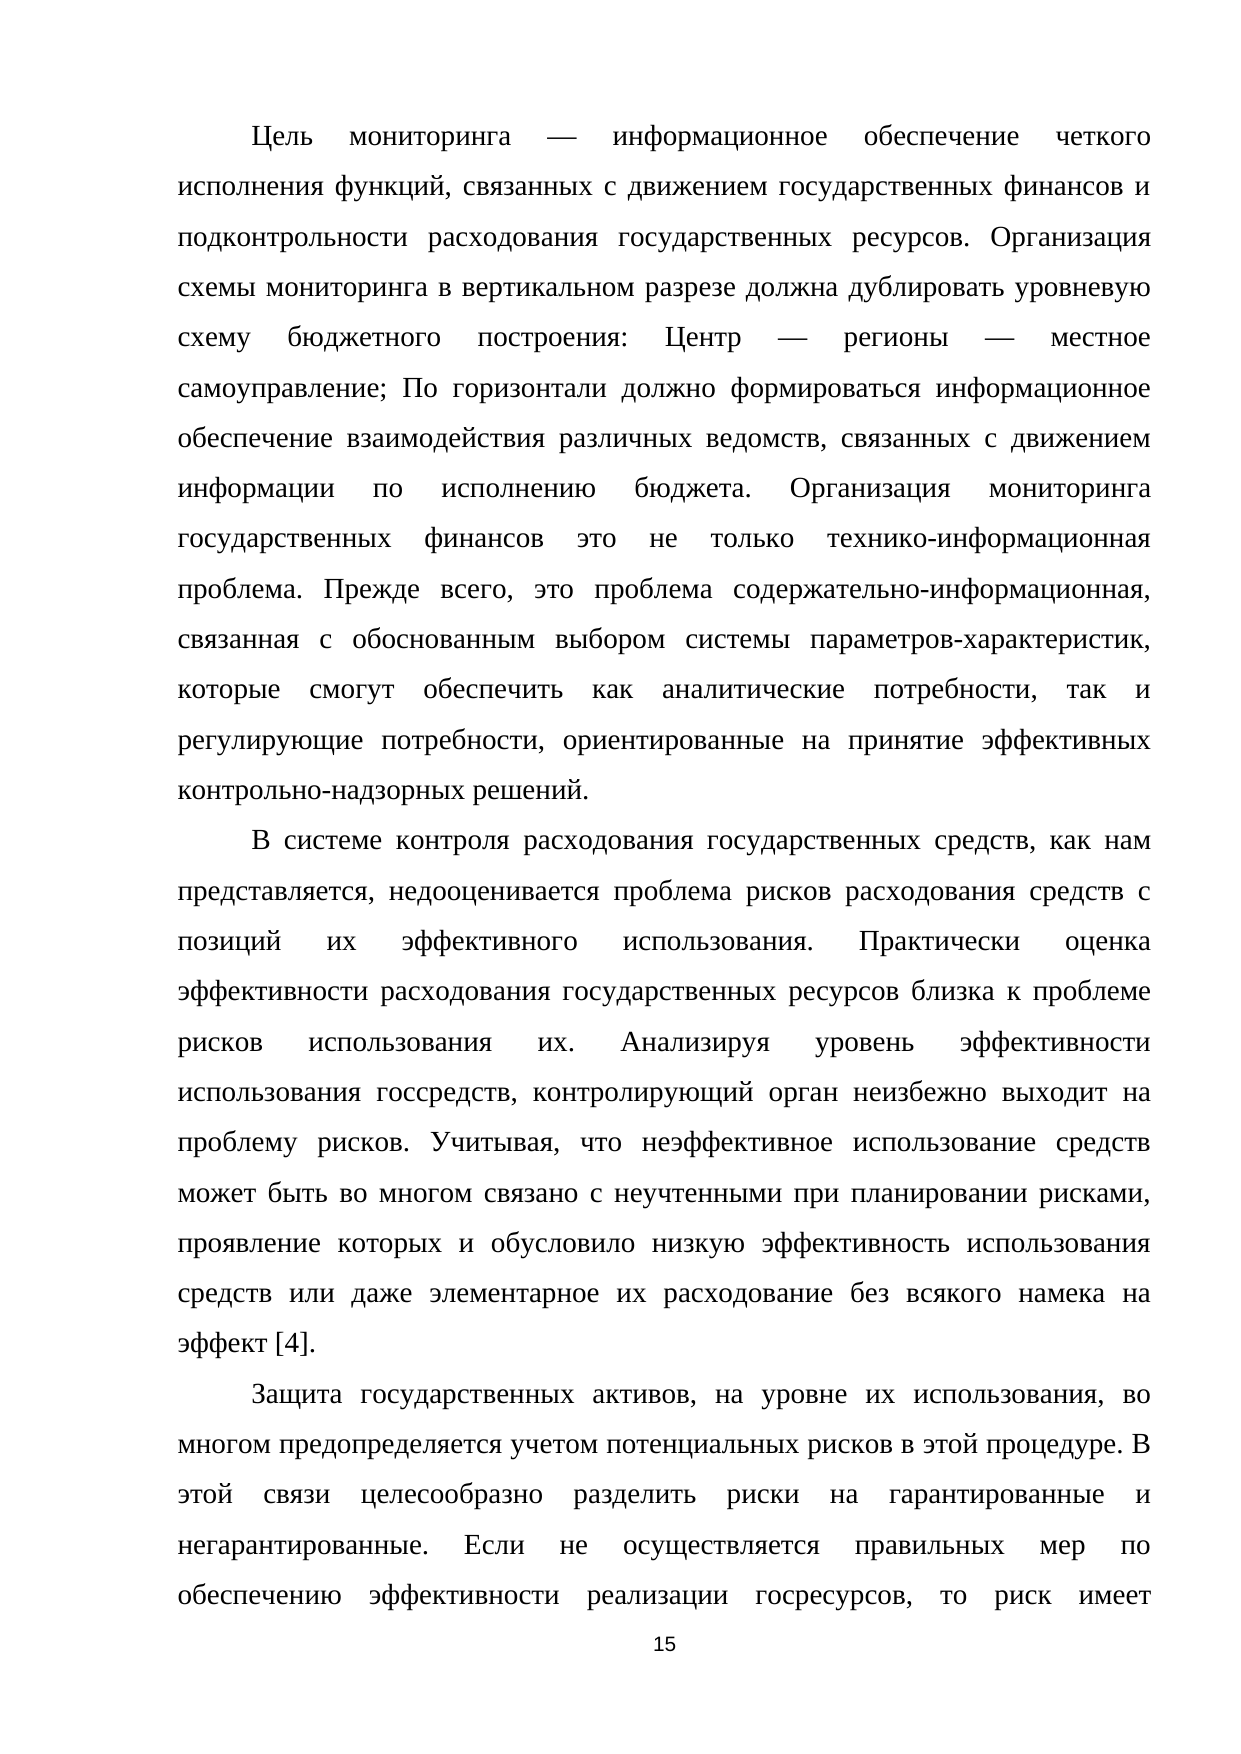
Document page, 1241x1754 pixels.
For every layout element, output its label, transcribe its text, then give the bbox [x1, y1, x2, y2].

text В системе контроля расходования государственных средств, как нам представляется, недооценивается проблема рисков расходования средств с позиций их эффективного использования. Практически оценка эффективности расходования государственных ресурсов близка к проблеме рисков использования их. Анализируя уровень эффективности использования госсредств, контролирующий орган неизбежно выходит на проблему рисков. Учитывая, что неэффективное использование средств может быть во многом связано с неучтенными при планировании рисками, проявление которых и обусловило низкую эффективность использования средств или даже элементарное их расходование без всякого намека на эффект [4]. [177, 822, 1152, 1359]
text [177, 1376, 1152, 1611]
text Цель мониторинга — информационное обеспечение четкого исполнения функций, связанных с движением государственных финансов и подконтрольности расходования государственных ресурсов. Организация схемы мониторинга в вертикальном разрезе должна дублировать уровневую схему бюджетного построения: Центр — регионы — местное самоуправление; По горизонтали должно формироваться информационное обеспечение взаимодействия различных ведомств, связанных с движением информации по исполнению бюджета. Организация мониторинга государственных финансов это не только технико-информационная проблема. Прежде всего, это проблема содержательно-информационная, связанная с обоснованным выбором системы параметров-характеристик, которые смогут обеспечить как аналитические потребности, так и регулирующие потребности, ориентированные на принятие эффективных контрольно-надзорных решений. [177, 118, 1152, 806]
